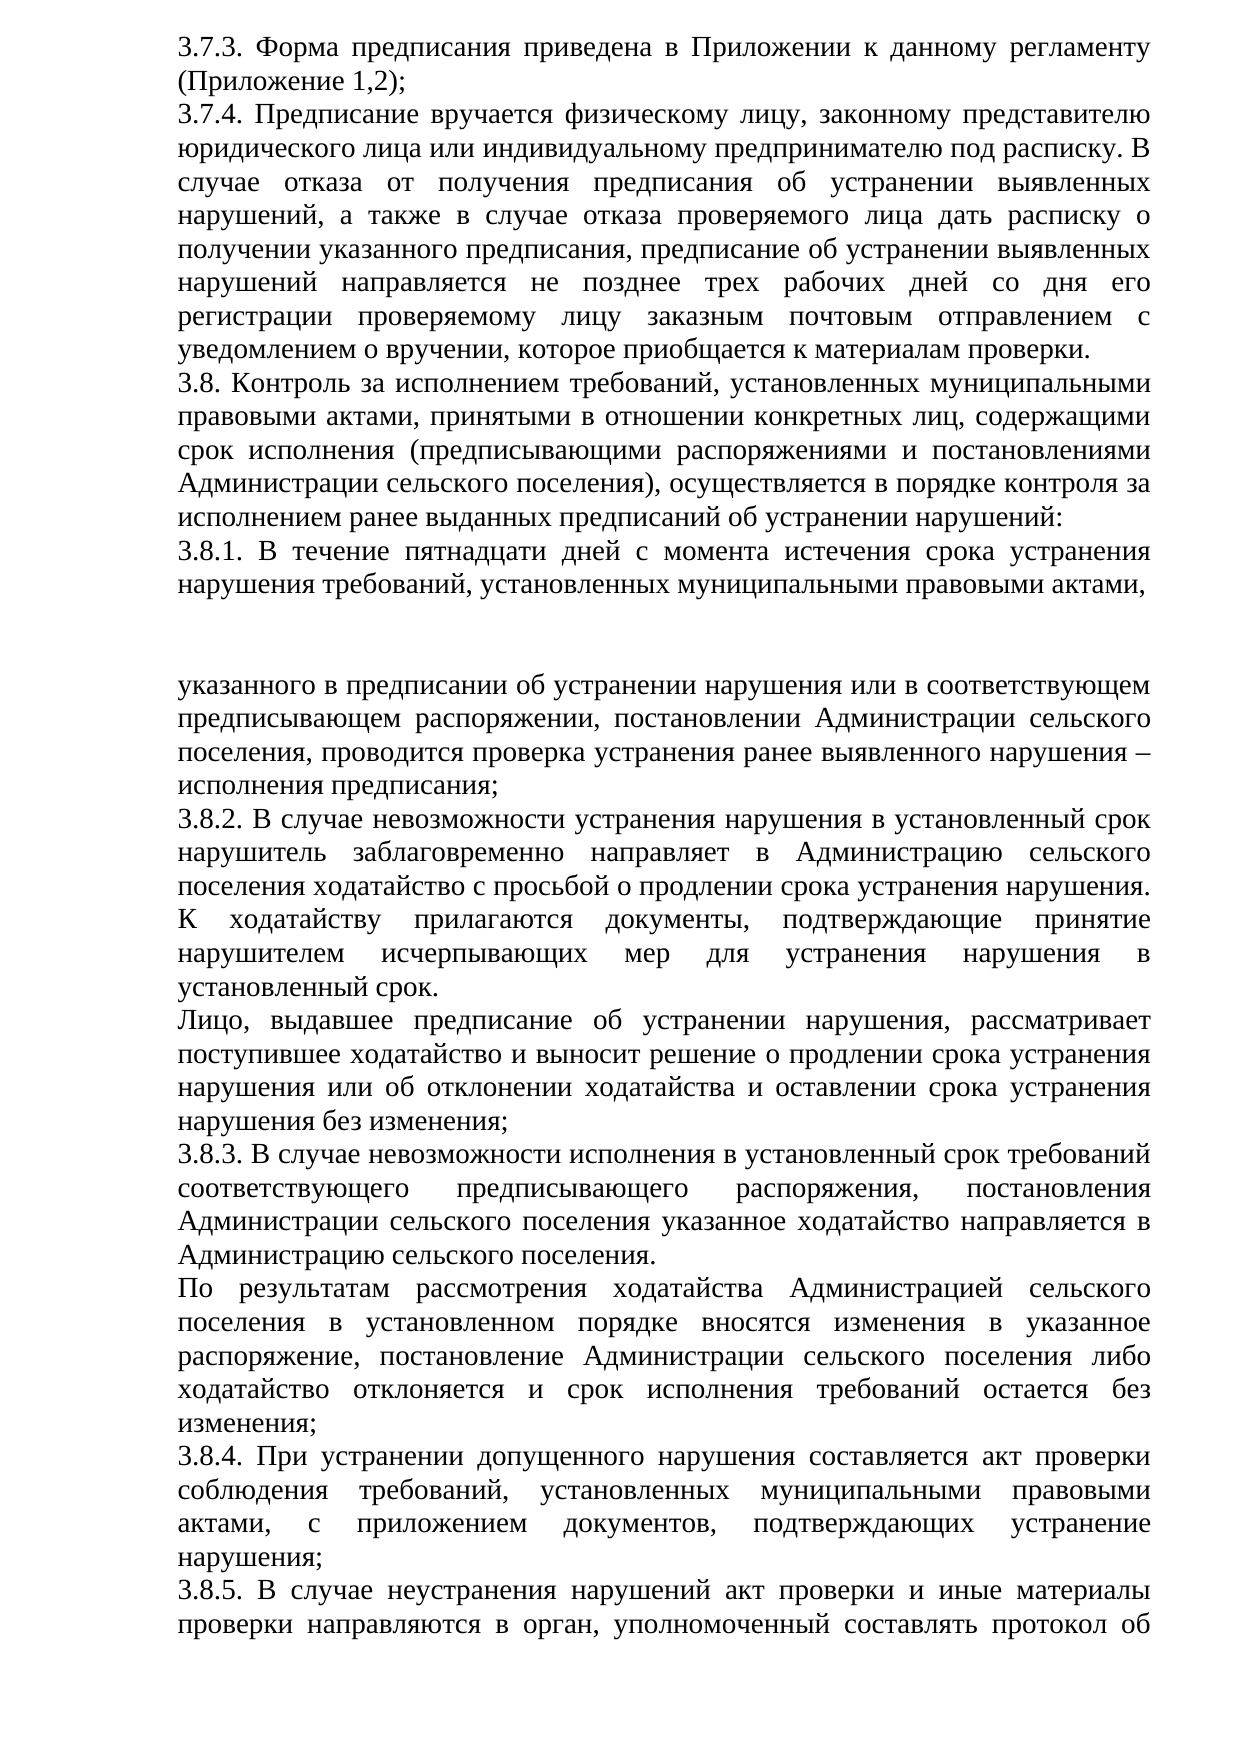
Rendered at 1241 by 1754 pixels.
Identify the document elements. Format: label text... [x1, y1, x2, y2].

text указанного в предписании об устранении нарушения или в соответствующем предписывающем распоряжении, постановлении Администрации сельского поселения, проводится проверка устранения ранее выявленного нарушения – исполнения предписания; [177, 667, 1152, 801]
text 3.8.1. В течение пятнадцати дней с момента истечения срока устранения нарушения требований, установленных муниципальными правовыми актами, [177, 533, 1152, 600]
text 3.7.3. Форма предписания приведена в Приложении к данному регламенту (Приложение 1,2); [177, 29, 1152, 97]
text 3.8. Контроль за исполнением требований, установленных муниципальными правовыми актами, принятыми в отношении конкретных лиц, содержащими срок исполнения (предписывающими распоряжениями и постановлениями Администрации сельского поселения), осуществляется в порядке контроля за исполнением ранее выданных предписаний об устранении нарушений: [177, 365, 1152, 533]
text 3.8.3. В случае невозможности исполнения в установленный срок требований соответствующего предписывающего распоряжения, постановления Администрации сельского поселения указанное ходатайство направляется в Администрацию сельского поселения. [177, 1136, 1152, 1271]
text 3.8.2. В случае невозможности устранения нарушения в установленный срок нарушитель заблаговременно направляет в Администрацию сельского поселения ходатайство с просьбой о продлении срока устранения нарушения. К ходатайству прилагаются документы, подтверждающие принятие нарушителем исчерпывающих мер для устранения нарушения в установленный срок. [177, 801, 1152, 1002]
text Лицо, выдавшее предписание об устранении нарушения, рассматривает поступившее ходатайство и выносит решение о продлении срока устранения нарушения или об отклонении ходатайства и оставлении срока устранения нарушения без изменения; [177, 1002, 1152, 1136]
text 3.8.4. При устранении допущенного нарушения составляется акт проверки соблюдения требований, установленных муниципальными правовыми актами, с приложением документов, подтверждающих устранение нарушения; [177, 1438, 1152, 1572]
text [177, 1572, 1152, 1639]
text 3.7.4. Предписание вручается физическому лицу, законному представителю юридического лица или индивидуальному предпринимателю под расписку. В случае отказа от получения предписания об устранении выявленных нарушений, а также в случае отказа проверяемого лица дать расписку о получении указанного предписания, предписание об устранении выявленных нарушений направляется не позднее трех рабочих дней со дня его регистрации проверяемому лицу заказным почтовым отправлением с уведомлением о вручении, которое приобщается к материалам проверки. [177, 97, 1152, 365]
text По результатам рассмотрения ходатайства Администрацией сельского поселения в установленном порядке вносятся изменения в указанное распоряжение, постановление Администрации сельского поселения либо ходатайство отклоняется и срок исполнения требований остается без изменения; [177, 1271, 1152, 1438]
